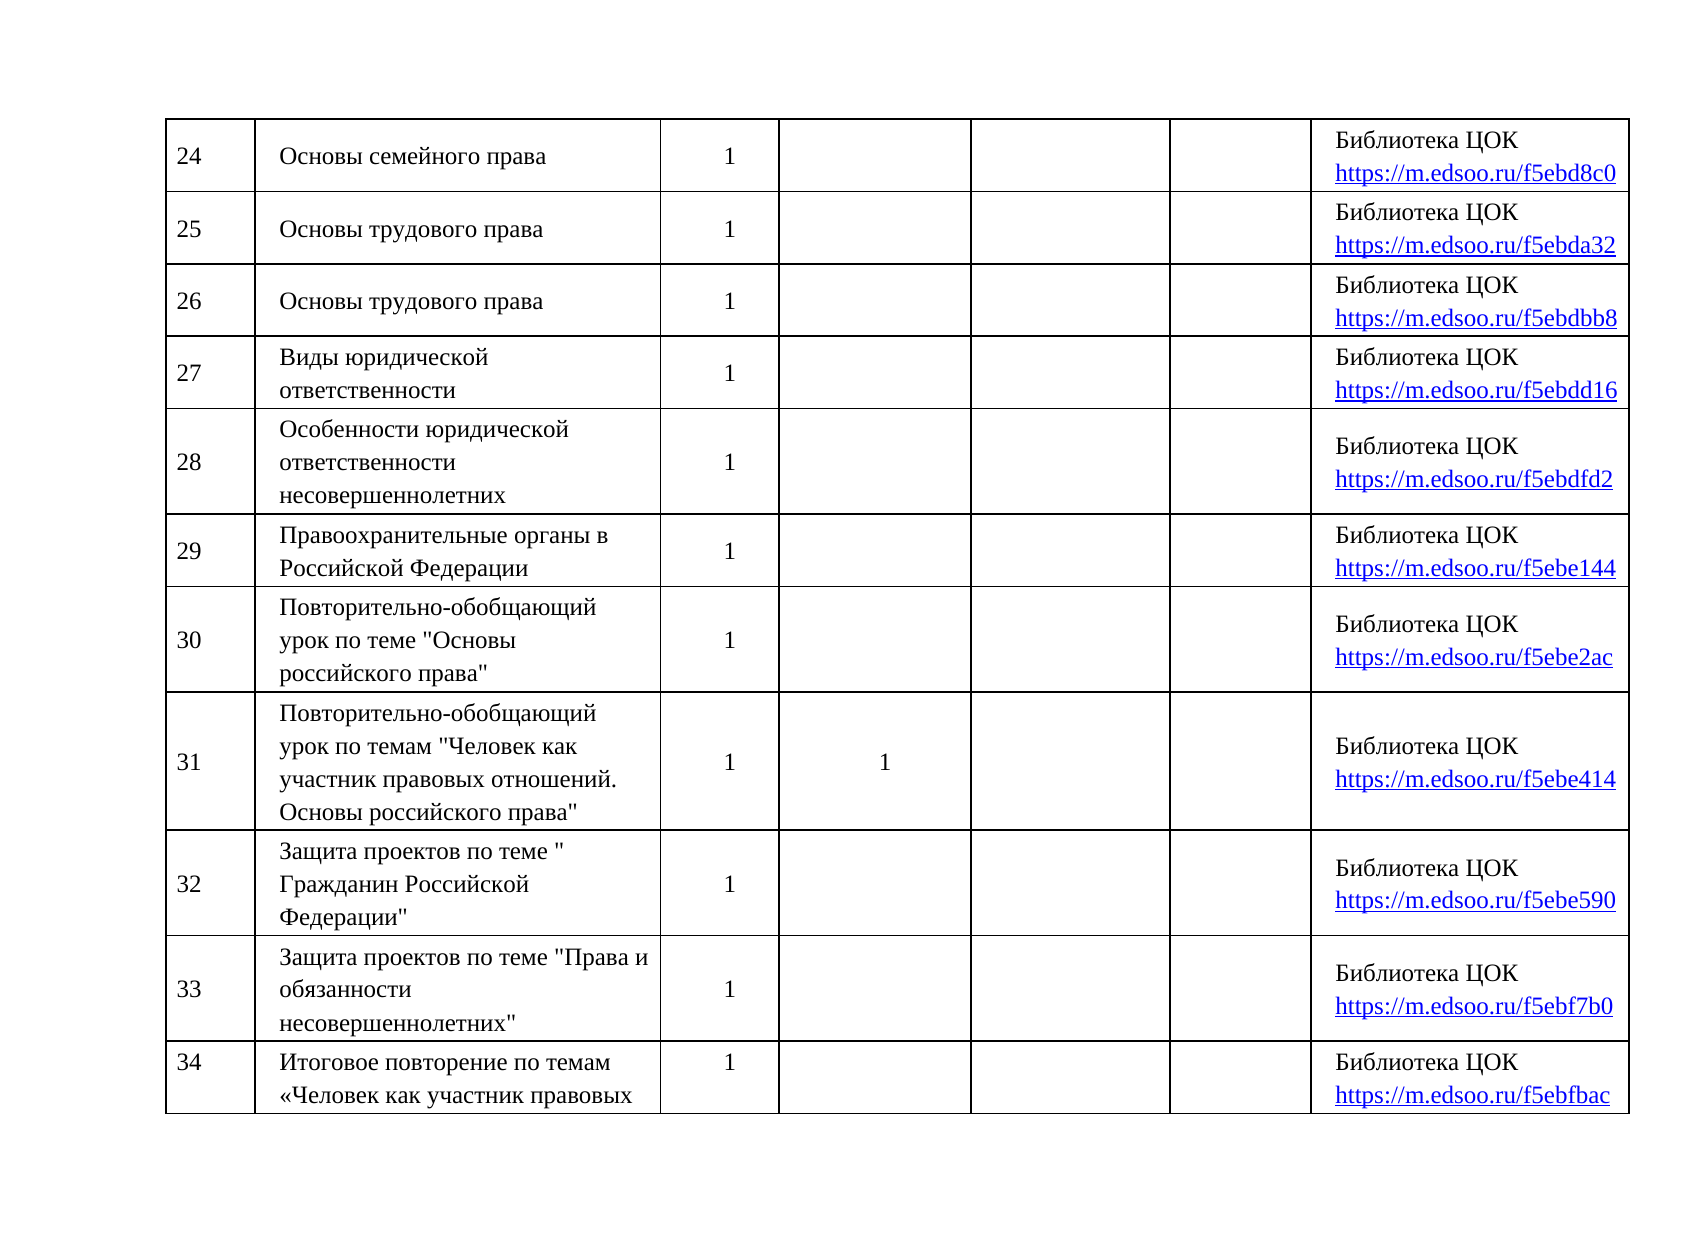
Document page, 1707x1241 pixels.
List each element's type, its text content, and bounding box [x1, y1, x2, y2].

table_cell Виды юридической ответственности [256, 337, 660, 408]
table_cell Защита проектов по теме "Права и обязанности несовершеннолетних" [256, 936, 660, 1040]
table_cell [256, 1042, 660, 1113]
table_cell [1171, 693, 1310, 829]
table_cell 32 [167, 831, 254, 935]
table_cell Основы трудового права [256, 265, 660, 335]
table_cell [780, 337, 970, 408]
table_cell 28 [167, 409, 254, 513]
table_cell 1 [661, 337, 778, 408]
table_cell [780, 265, 970, 335]
table_cell [1171, 831, 1310, 935]
table_cell 1 [661, 515, 778, 586]
table_cell [1171, 337, 1310, 408]
table_cell 1 [661, 409, 778, 513]
table_cell 1 [661, 831, 778, 935]
table_cell [972, 265, 1169, 335]
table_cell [1312, 1042, 1628, 1113]
table_cell 30 [167, 587, 254, 691]
table_cell 1 [661, 936, 778, 1040]
table_cell 26 [167, 265, 254, 335]
table_cell [780, 587, 970, 691]
table_cell [1171, 409, 1310, 513]
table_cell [256, 120, 660, 191]
table_cell [780, 120, 970, 191]
table_cell [780, 936, 970, 1040]
table_cell [780, 409, 970, 513]
table_cell 31 [167, 693, 254, 829]
table_cell [1171, 936, 1310, 1040]
table_cell 25 [167, 192, 254, 263]
table_cell [972, 693, 1169, 829]
table_cell 1 [661, 1042, 778, 1113]
table_cell Библиотека ЦОК https://m.edsoo.ru/f5ebdd16 [1312, 337, 1628, 408]
table_cell [972, 936, 1169, 1040]
table_cell Библиотека ЦОК https://m.edsoo.ru/f5ebf7b0 [1312, 936, 1628, 1040]
table_cell [972, 831, 1169, 935]
table_cell [780, 1042, 970, 1113]
table_cell Правоохранительные органы в Российской Федерации [256, 515, 660, 586]
table_cell [972, 337, 1169, 408]
table_cell 1 [661, 120, 778, 191]
table_cell 29 [167, 515, 254, 586]
table_cell [780, 515, 970, 586]
table_cell [1171, 1042, 1310, 1113]
table_cell [972, 587, 1169, 691]
table_cell [972, 409, 1169, 513]
table_cell Основы трудового права [256, 192, 660, 263]
table_cell Библиотека ЦОК https://m.edsoo.ru/f5ebdbb8 [1312, 265, 1628, 335]
table_cell [1171, 192, 1310, 263]
table_cell Повторительно-обобщающий урок по темам "Человек как участник правовых отношений. Основы российского права" [256, 693, 660, 829]
table_cell 1 [661, 192, 778, 263]
table_cell [1171, 265, 1310, 335]
table_cell [1171, 120, 1310, 191]
table_cell [780, 831, 970, 935]
table_cell Библиотека ЦОК https://m.edsoo.ru/f5ebe414 [1312, 693, 1628, 829]
table_cell Библиотека ЦОК https://m.edsoo.ru/f5ebd8c0 [1312, 120, 1628, 191]
table_cell 1 [661, 587, 778, 691]
table_cell 1 [661, 693, 778, 829]
table_cell [1171, 515, 1310, 586]
table_cell [972, 515, 1169, 586]
table_cell 1 [661, 265, 778, 335]
table_cell 34 [167, 1042, 254, 1113]
table_cell [972, 1042, 1169, 1113]
table_cell 1 [780, 693, 970, 829]
table_cell [972, 120, 1169, 191]
table_cell Библиотека ЦОК https://m.edsoo.ru/f5ebe2ac [1312, 587, 1628, 691]
table_cell Библиотека ЦОК https://m.edsoo.ru/f5ebdfd2 [1312, 409, 1628, 513]
table_cell Библиотека ЦОК https://m.edsoo.ru/f5ebda32 [1312, 192, 1628, 263]
table_cell 24 [167, 120, 254, 191]
table_cell Повторительно-обобщающий урок по теме "Основы российского права" [256, 587, 660, 691]
table_cell [780, 192, 970, 263]
table_cell 27 [167, 337, 254, 408]
table_cell Библиотека ЦОК https://m.edsoo.ru/f5ebe590 [1312, 831, 1628, 935]
table_cell [1171, 587, 1310, 691]
table_cell Библиотека ЦОК https://m.edsoo.ru/f5ebe144 [1312, 515, 1628, 586]
table_cell [972, 192, 1169, 263]
table_cell 33 [167, 936, 254, 1040]
table_cell Особенности юридической ответственности несовершеннолетних [256, 409, 660, 513]
table_cell Защита проектов по теме " Гражданин Российской Федерации" [256, 831, 660, 935]
